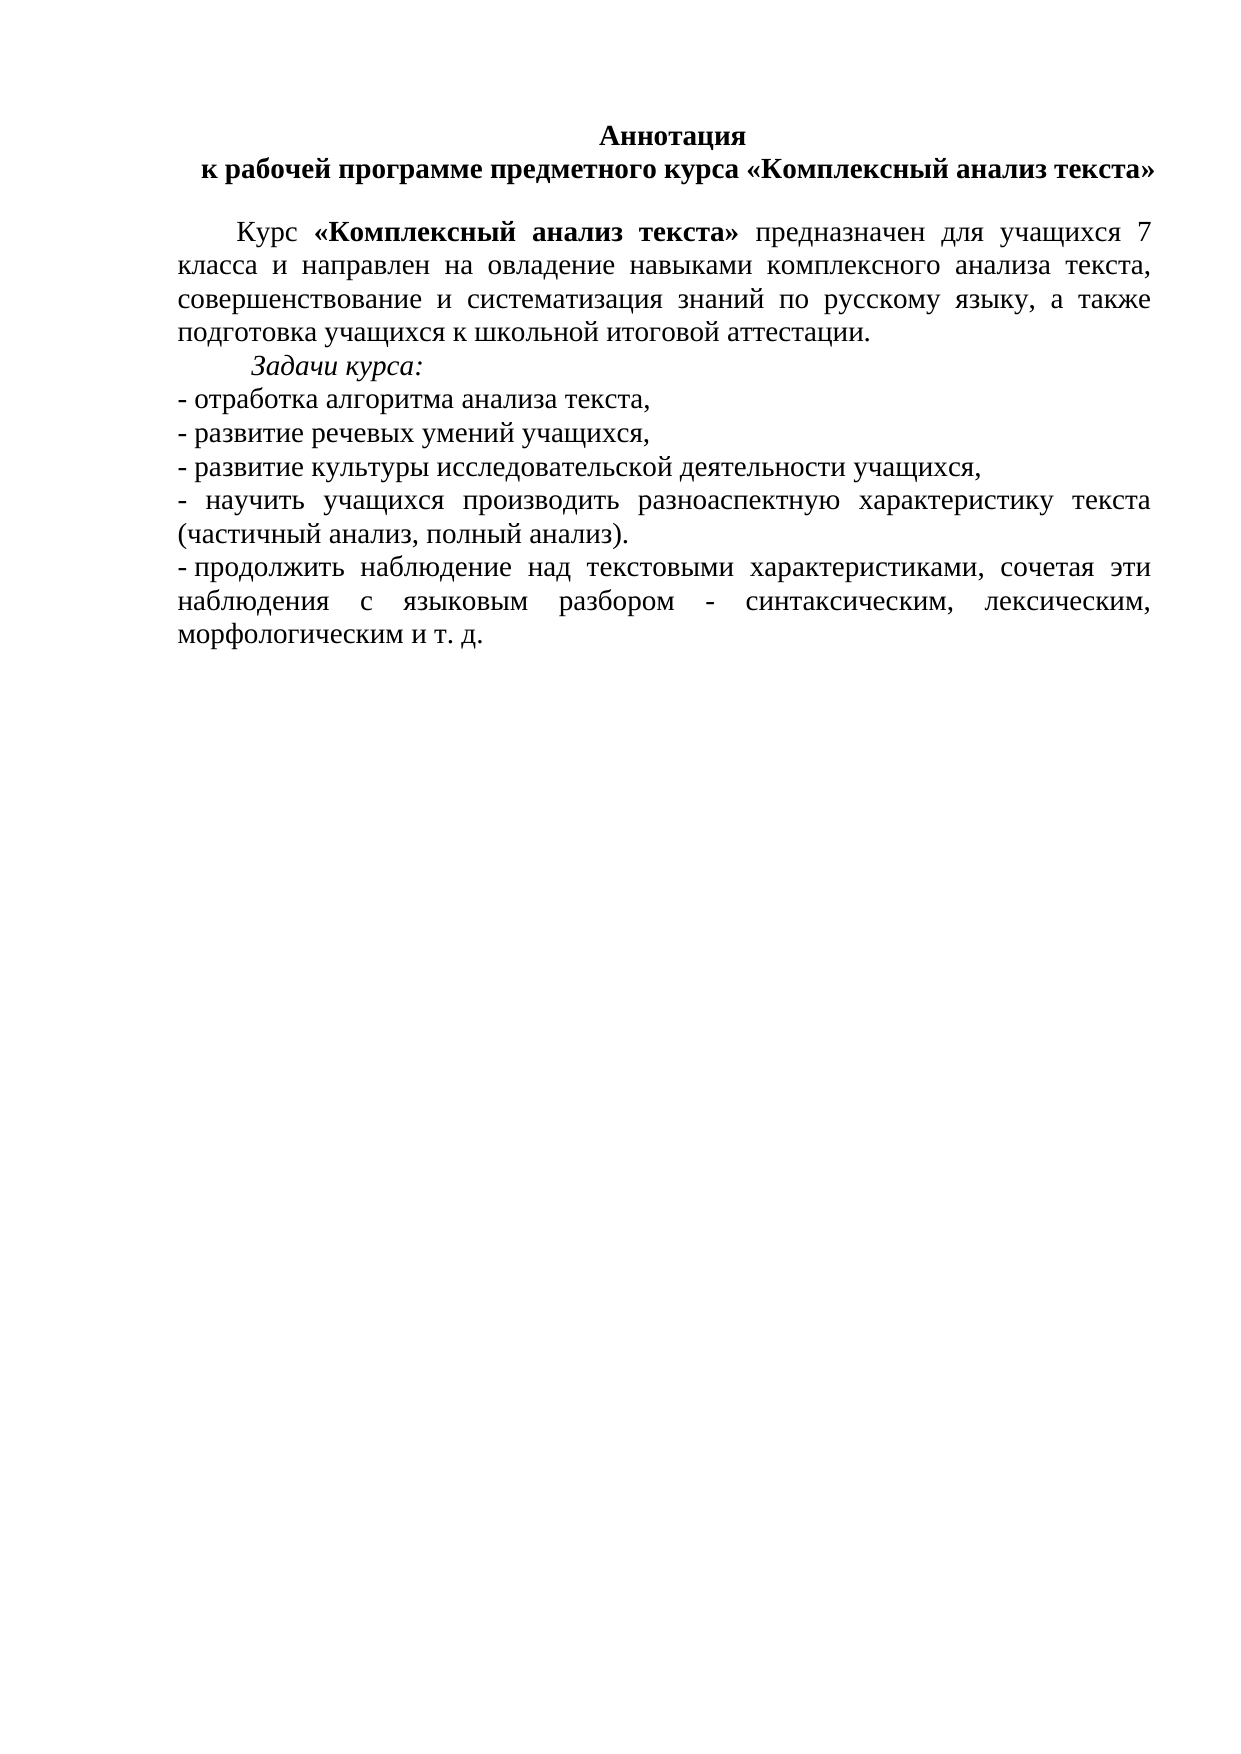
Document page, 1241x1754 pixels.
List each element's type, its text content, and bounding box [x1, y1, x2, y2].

text - развитие культуры исследовательской деятельности учащихся, [177, 449, 1152, 482]
text Задачи курса: [177, 348, 1152, 382]
text - научить учащихся производить разноаспектную характеристику текста (частичный анализ, полный анализ). [177, 482, 1152, 549]
text - продолжить наблюдение над текстовыми характеристиками, сочетая эти наблюдения с языковым разбором - синтаксическим, лексическим, морфологическим и т. д. [177, 549, 1152, 650]
text - отработка алгоритма анализа текста, [177, 382, 1152, 415]
text Курс «Комплексный анализ текста» предназначен для учащихся 7 класса и направлен на овладение навыками комплексного анализа текста, совершенствование и систематизация знаний по русскому языку, а также подготовка учащихся к школьной итоговой аттестации. [177, 214, 1152, 281]
text Аннотация [177, 118, 1168, 152]
text Курс «Комплексный анализ текста» предназначен для учащихся 7 класса и направлен на овладение навыками комплексного анализа текста, совершенствование и систематизация знаний по русскому языку, а также подготовка учащихся к школьной итоговой аттестации. [177, 314, 1152, 348]
text - развитие речевых умений учащихся, [177, 415, 1152, 449]
text к рабочей программе предметного курса «Комплексный анализ текста» [177, 152, 1179, 185]
